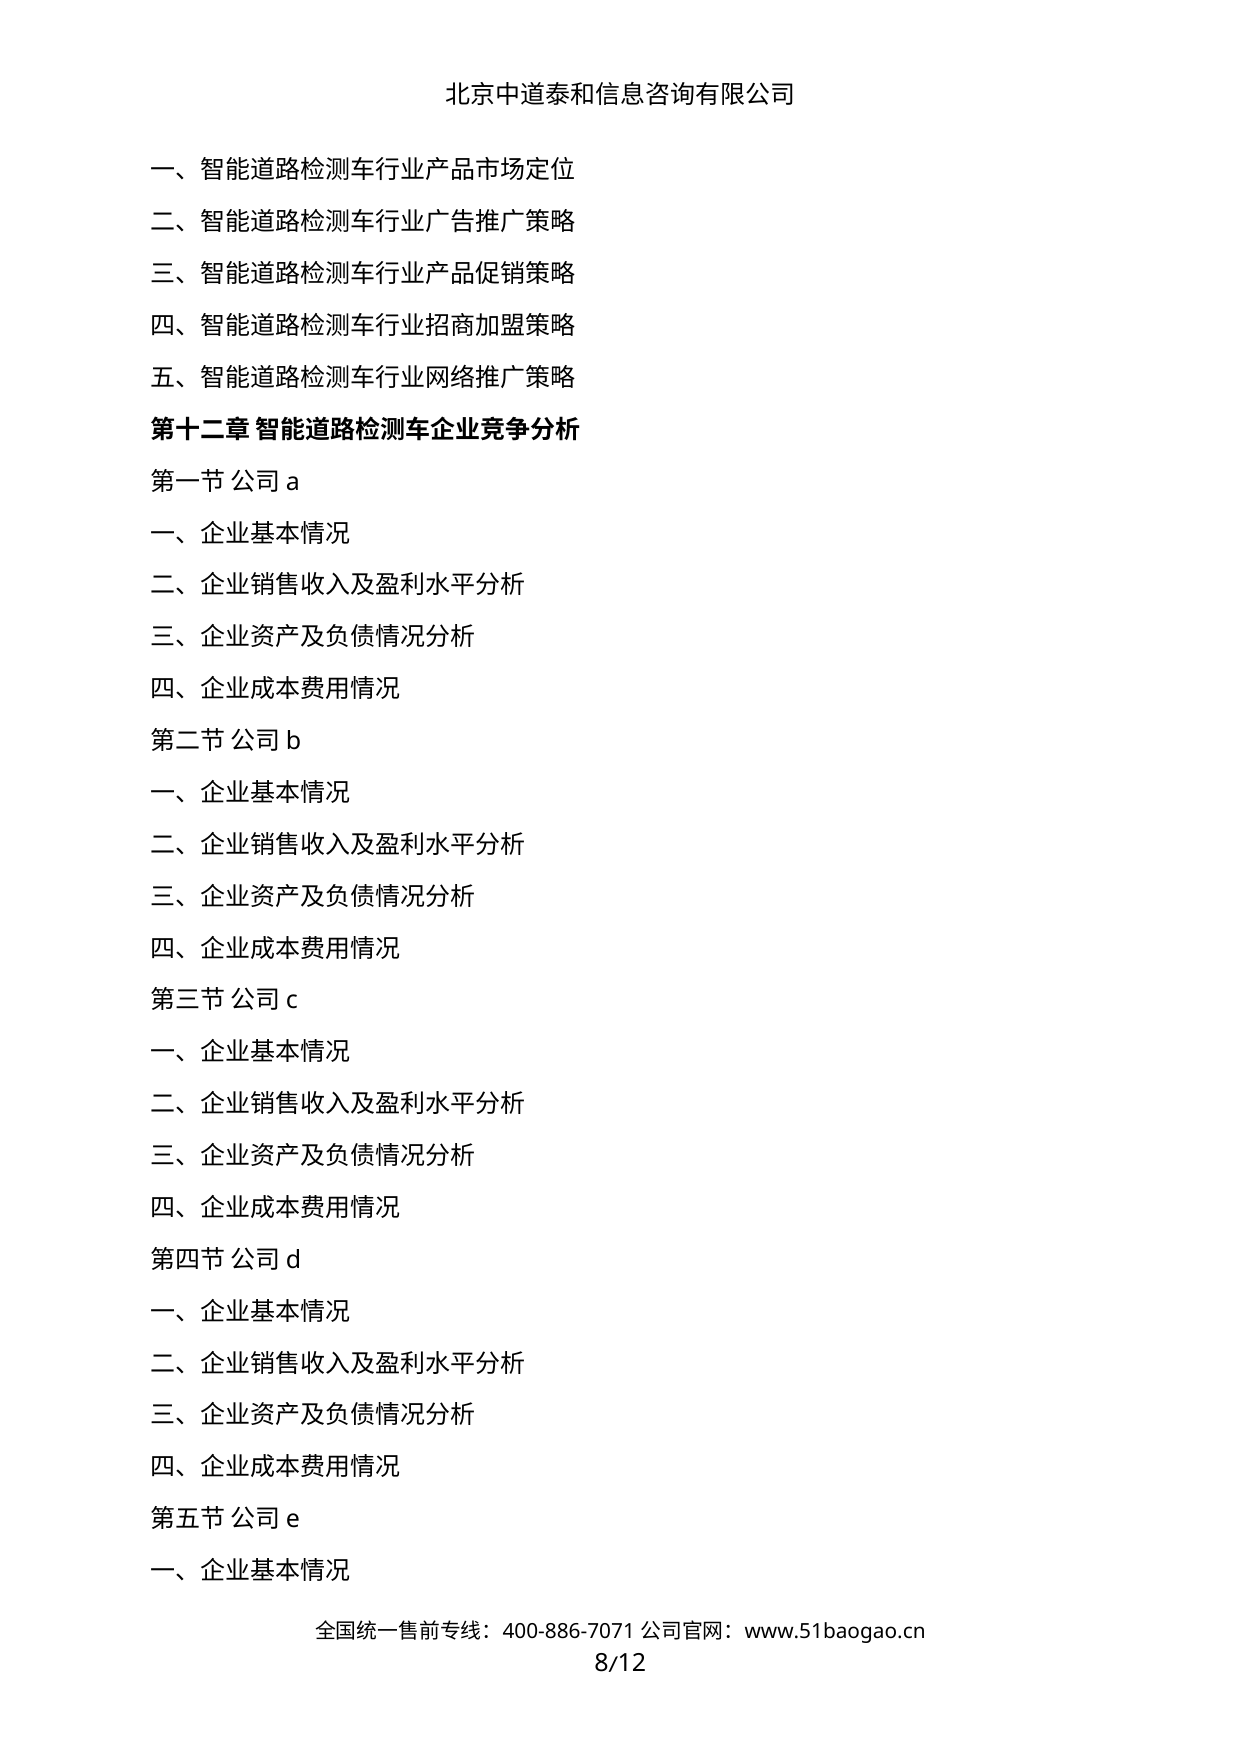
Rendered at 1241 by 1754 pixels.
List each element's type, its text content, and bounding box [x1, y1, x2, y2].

text 第十二章 智能道路检测车企业竞争分析 [150, 409, 1090, 446]
text 第五节 公司e [150, 1499, 1090, 1535]
text 四、企业成本费用情况 [150, 1187, 1090, 1224]
text 一、企业基本情况 [150, 1032, 1090, 1068]
text 二、企业销售收入及盈利水平分析 [150, 1084, 1090, 1120]
text 一、企业基本情况 [150, 1291, 1090, 1327]
text 第四节 公司d [150, 1239, 1090, 1276]
text 一、智能道路检测车行业产品市场定位 [150, 150, 1090, 186]
text 第三节 公司c [150, 980, 1090, 1016]
text 五、智能道路检测车行业网络推广策略 [150, 357, 1090, 394]
text 四、企业成本费用情况 [150, 669, 1090, 705]
text 二、企业销售收入及盈利水平分析 [150, 824, 1090, 861]
text 三、企业资产及负债情况分析 [150, 876, 1090, 912]
text 四、智能道路检测车行业招商加盟策略 [150, 306, 1090, 342]
text 四、企业成本费用情况 [150, 1447, 1090, 1483]
text 第一节 公司a [150, 461, 1090, 497]
text 二、企业销售收入及盈利水平分析 [150, 1343, 1090, 1379]
text 三、企业资产及负债情况分析 [150, 1395, 1090, 1431]
text 三、企业资产及负债情况分析 [150, 1136, 1090, 1172]
text 一、企业基本情况 [150, 772, 1090, 809]
text 一、企业基本情况 [150, 1551, 1090, 1587]
text 二、智能道路检测车行业广告推广策略 [150, 202, 1090, 238]
text 三、企业资产及负债情况分析 [150, 617, 1090, 653]
text 三、智能道路检测车行业产品促销策略 [150, 254, 1090, 290]
text 二、企业销售收入及盈利水平分析 [150, 565, 1090, 601]
text 第二节 公司b [150, 721, 1090, 757]
text 四、企业成本费用情况 [150, 928, 1090, 964]
text 一、企业基本情况 [150, 513, 1090, 549]
